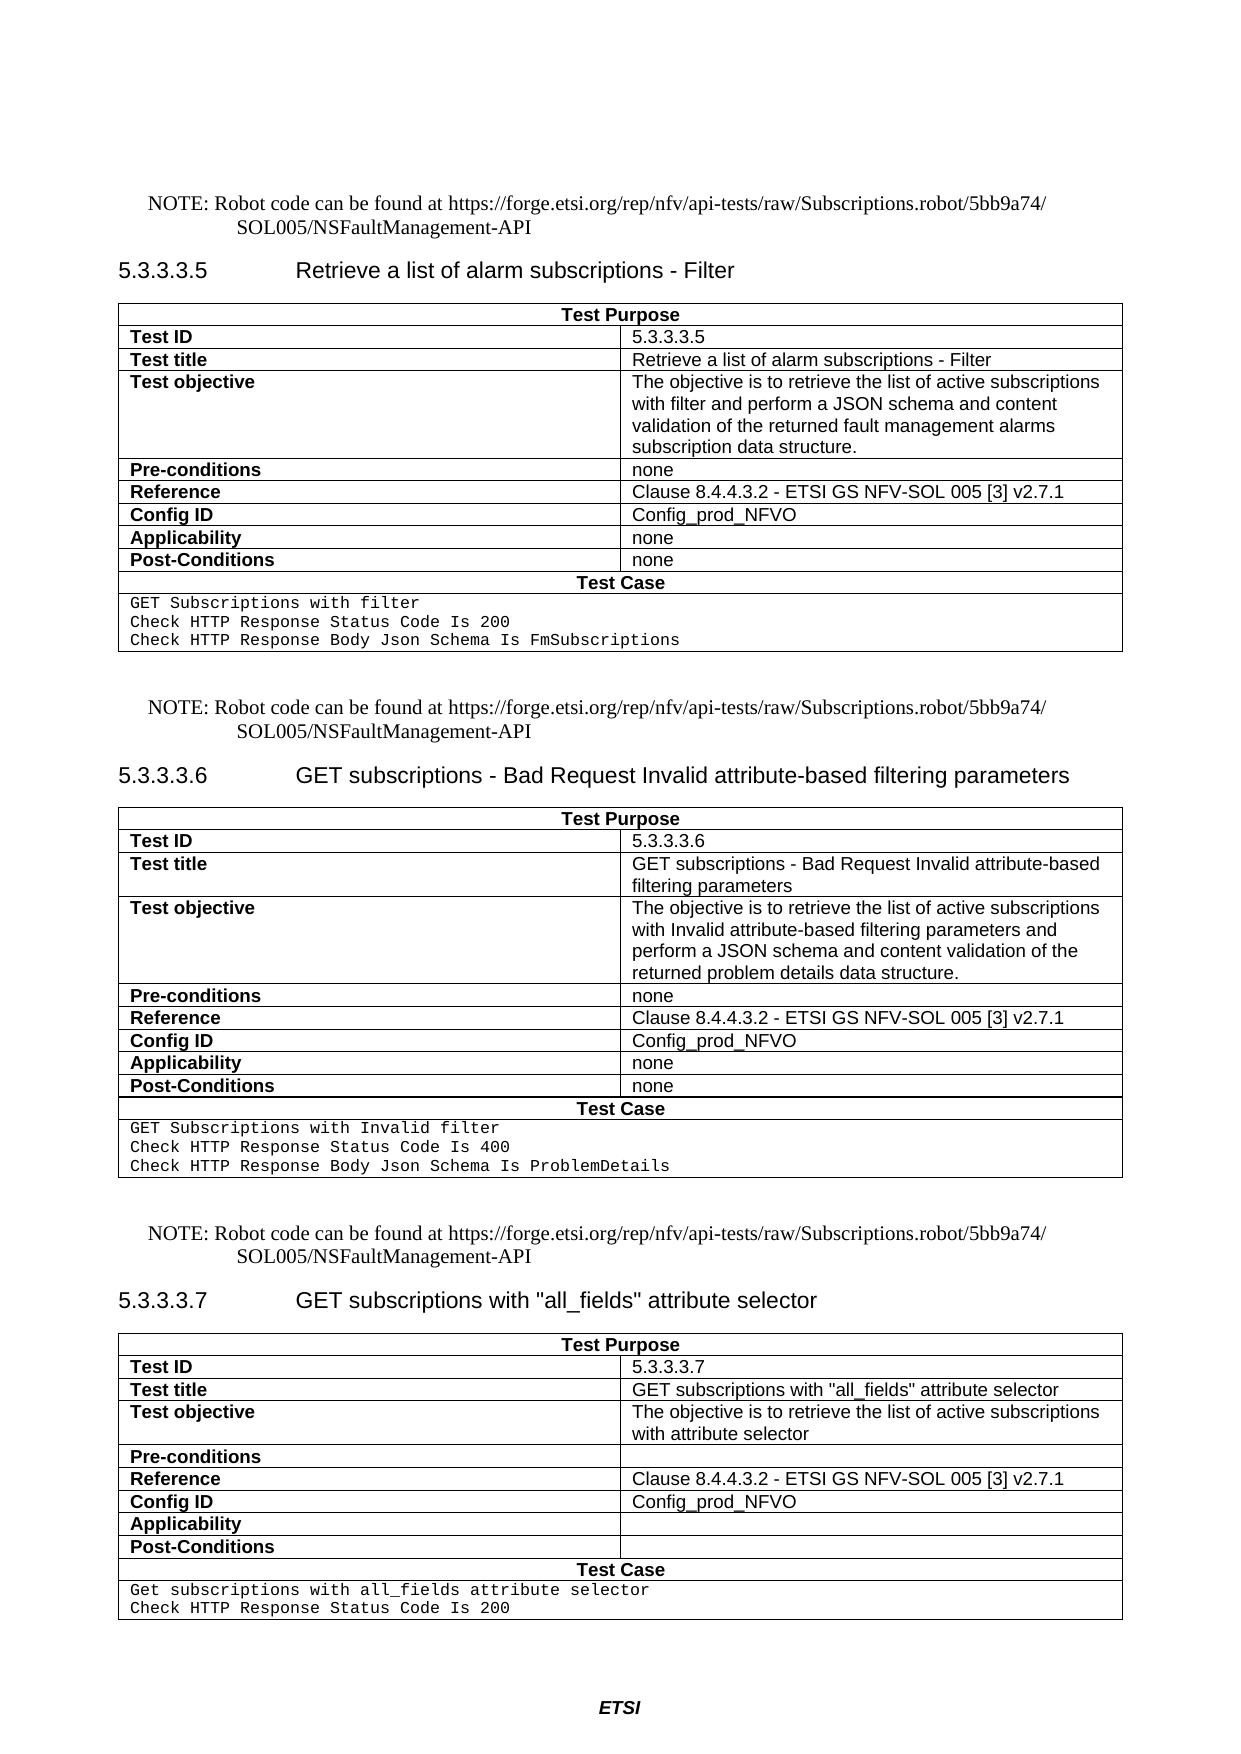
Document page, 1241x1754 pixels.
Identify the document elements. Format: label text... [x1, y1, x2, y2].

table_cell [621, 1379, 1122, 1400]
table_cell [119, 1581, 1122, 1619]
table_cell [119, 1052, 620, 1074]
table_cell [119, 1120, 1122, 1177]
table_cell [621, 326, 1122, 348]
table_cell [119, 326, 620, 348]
text NOTE: Robot code can be found at https://forge.etsi.org/rep/nfv/api-tests/raw/Subscriptions.robot/5bb9a74/SOL005/NSFaultManagement-API [148, 191, 1122, 239]
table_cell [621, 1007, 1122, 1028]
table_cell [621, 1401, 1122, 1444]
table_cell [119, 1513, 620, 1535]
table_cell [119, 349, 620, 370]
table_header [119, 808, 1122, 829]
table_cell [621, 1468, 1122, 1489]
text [148, 1220, 1122, 1268]
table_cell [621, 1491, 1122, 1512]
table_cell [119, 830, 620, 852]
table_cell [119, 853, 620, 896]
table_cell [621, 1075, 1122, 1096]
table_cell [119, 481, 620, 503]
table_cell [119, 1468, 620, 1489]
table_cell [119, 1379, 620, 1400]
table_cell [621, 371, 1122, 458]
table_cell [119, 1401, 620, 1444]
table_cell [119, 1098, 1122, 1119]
subtitle 5.3.3.3.5 Retrieve a list of alarm subscriptions - Filter [118, 257, 1122, 284]
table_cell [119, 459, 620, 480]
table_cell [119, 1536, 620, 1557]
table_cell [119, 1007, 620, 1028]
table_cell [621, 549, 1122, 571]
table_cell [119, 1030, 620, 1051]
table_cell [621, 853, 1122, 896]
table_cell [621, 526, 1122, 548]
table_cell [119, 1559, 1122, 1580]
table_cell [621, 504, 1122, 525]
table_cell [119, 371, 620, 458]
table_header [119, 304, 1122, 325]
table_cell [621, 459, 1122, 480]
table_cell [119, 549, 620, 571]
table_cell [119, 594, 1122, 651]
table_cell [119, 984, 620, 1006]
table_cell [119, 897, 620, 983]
subtitle 5.3.3.3.6 GET subscriptions - Bad Request Invalid attribute-based filtering parameters [118, 762, 1122, 788]
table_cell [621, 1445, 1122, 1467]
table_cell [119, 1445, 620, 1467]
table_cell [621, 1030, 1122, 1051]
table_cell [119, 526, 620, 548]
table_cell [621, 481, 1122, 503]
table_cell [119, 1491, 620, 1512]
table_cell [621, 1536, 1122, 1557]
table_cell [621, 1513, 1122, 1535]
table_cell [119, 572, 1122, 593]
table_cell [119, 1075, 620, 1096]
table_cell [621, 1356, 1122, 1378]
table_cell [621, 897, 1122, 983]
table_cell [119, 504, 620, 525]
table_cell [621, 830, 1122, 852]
subtitle 5.3.3.3.7 GET subscriptions with "all_fields" attribute selector [118, 1287, 1122, 1314]
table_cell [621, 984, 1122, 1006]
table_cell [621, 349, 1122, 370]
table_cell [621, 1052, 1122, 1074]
text NOTE: Robot code can be found at https://forge.etsi.org/rep/nfv/api-tests/raw/Subscriptions.robot/5bb9a74/SOL005/NSFaultManagement-API [148, 695, 1122, 743]
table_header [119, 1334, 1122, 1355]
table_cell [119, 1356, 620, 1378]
